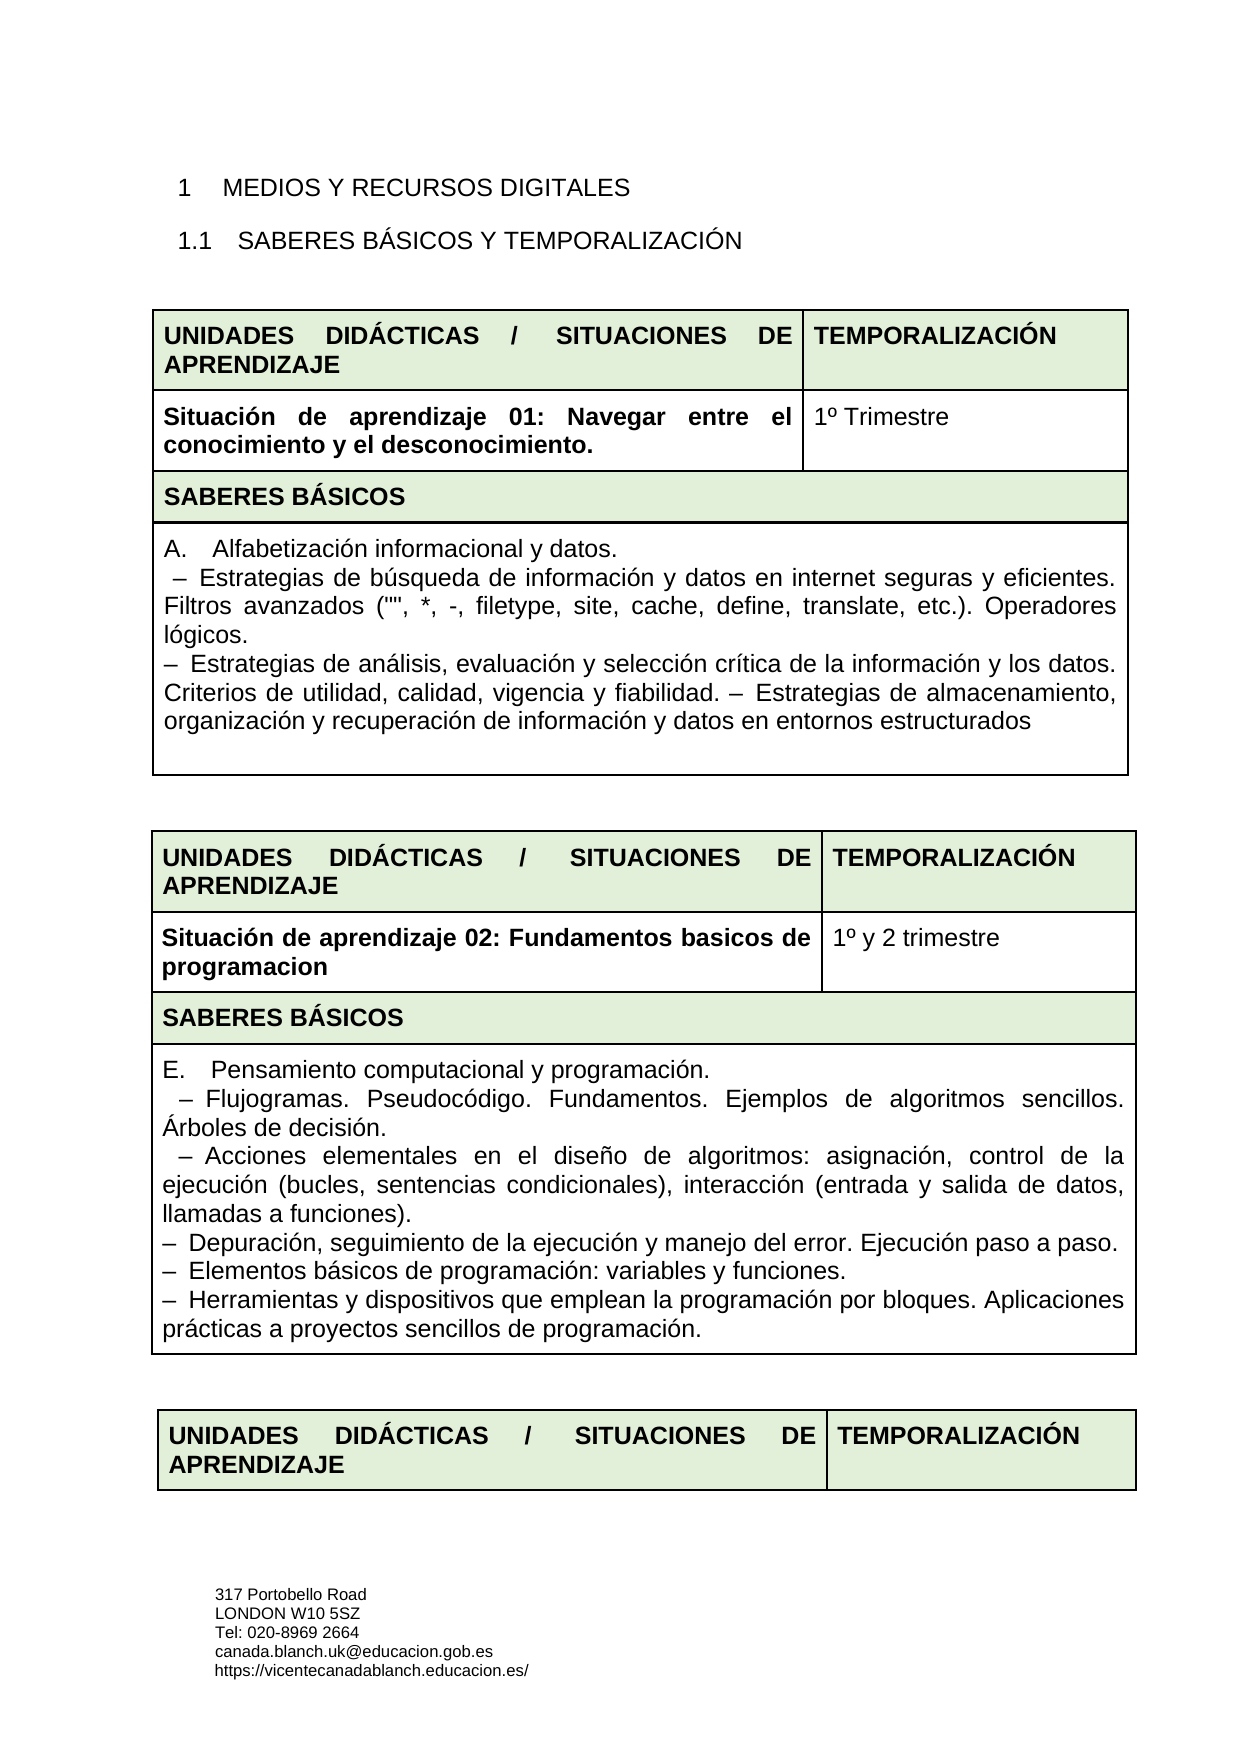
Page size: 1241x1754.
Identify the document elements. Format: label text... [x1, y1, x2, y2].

table_cell 1º Trimestre [804, 391, 1127, 470]
table_header TEMPORALIZACIÓN [828, 1411, 1135, 1489]
table_header TEMPORALIZACIÓN [823, 832, 1135, 911]
subtitle SABERES BÁSICOS Y TEMPORALIZACIÓN [177, 226, 1063, 255]
table_cell Situación de aprendizaje 01: Navegar entre el conocimiento y el desconocimiento. [154, 391, 802, 470]
table_cell E. Pensamiento computacional y programación. – Flujogramas. Pseudocódigo. Fundamentos. Ejemplos de algoritmos sencillos. Árboles de decisión. – Acciones elementales en el diseño de algoritmos: asignación, control de la ejecución (bucles, sentencias condicionales), interacción (entrada y salida de datos, llamadas a funciones). – Depuración, seguimiento de la ejecución y manejo del error. Ejecución paso a paso. – Elementos básicos de programación: variables y funciones. – Herramientas y dispositivos que emplean la programación por bloques. Aplicaciones prácticas a proyectos sencillos de programación. [153, 1045, 1135, 1353]
table_header UNIDADES DIDÁCTICAS / SITUACIONES DE APRENDIZAJE [159, 1411, 826, 1489]
table_header UNIDADES DIDÁCTICAS / SITUACIONES DE APRENDIZAJE [153, 832, 821, 911]
table_cell 1º y 2 trimestre [823, 913, 1135, 991]
table_header UNIDADES DIDÁCTICAS / SITUACIONES DE APRENDIZAJE [154, 311, 802, 389]
table_cell Situación de aprendizaje 02: Fundamentos basicos de programacion [153, 913, 821, 991]
table_cell SABERES BÁSICOS [153, 993, 1135, 1043]
table_cell SABERES BÁSICOS [154, 472, 1127, 521]
subtitle MEDIOS Y RECURSOS DIGITALES [177, 173, 1063, 201]
table_header TEMPORALIZACIÓN [804, 311, 1127, 389]
table_cell A. Alfabetización informacional y datos. – Estrategias de búsqueda de información y datos en internet seguras y eficientes. Filtros avanzados ("", *, -, filetype, site, cache, define, translate, etc.). Operadores lógicos. – Estrategias de análisis, evaluación y selección crítica de la información y los datos. Criterios de utilidad, calidad, vigencia y fiabilidad. – Estrategias de almacenamiento, organización y recuperación de información y datos en entornos estructurados [154, 524, 1127, 774]
